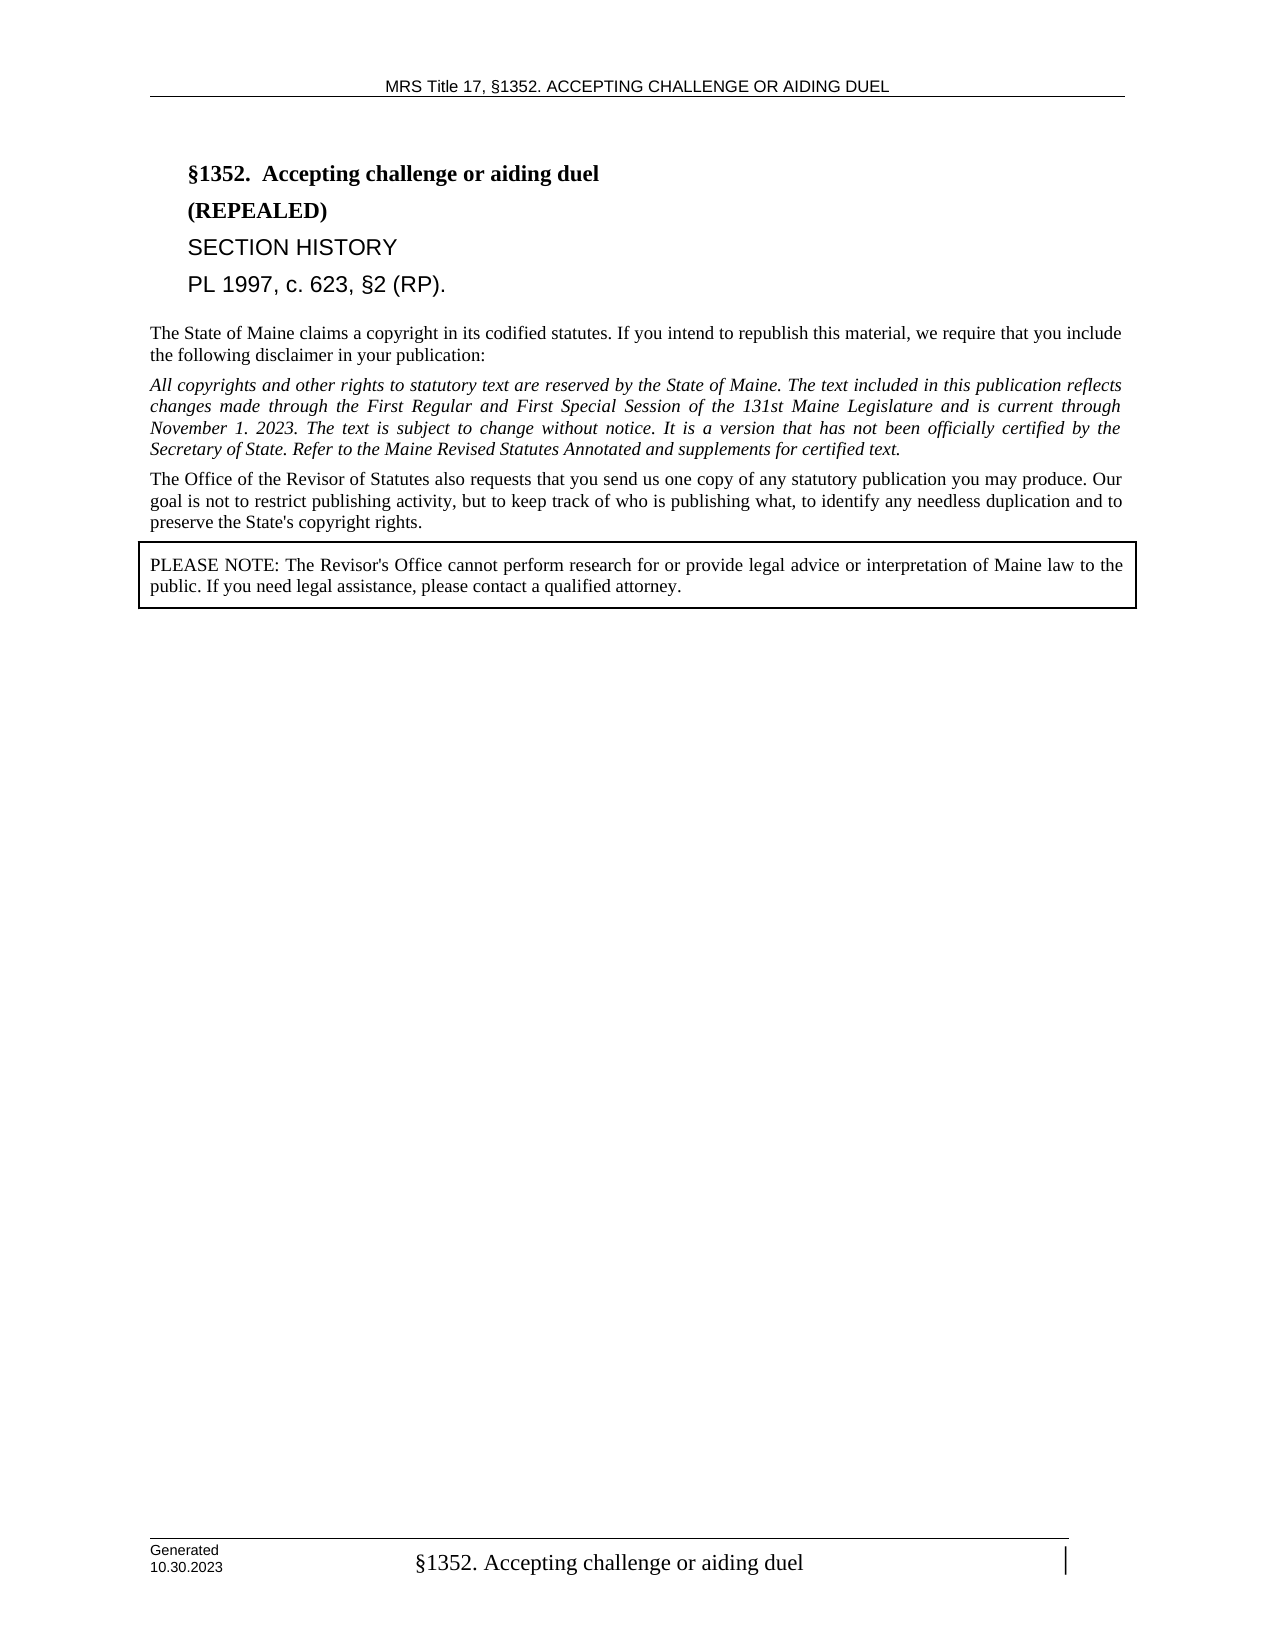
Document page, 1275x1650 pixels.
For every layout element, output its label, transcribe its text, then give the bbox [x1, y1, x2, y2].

text The Office of the Revisor of Statutes also requests that you send us one copy of any statutory publication you may produce. Our goal is not to restrict publishing activity, but to keep track of who is publishing what, to identify any needless duplication and to preserve the State's copyright rights. [150, 468, 1125, 533]
text (REPEALED) [187, 197, 1125, 223]
text PLEASE NOTE: The Revisor's Office cannot perform research for or provide legal advice or interpretation of Maine law to the public. If you need legal assistance, please contact a qualified attorney. [140, 543, 1135, 607]
text SECTION HISTORY [187, 234, 1125, 260]
text The State of Maine claims a copyright in its codified statutes. If you intend to republish this material, we require that you include the following disclaimer in your publication: [150, 322, 1125, 365]
text All copyrights and other rights to statutory text are reserved by the State of Maine. The text included in this publication reflects changes made through the First Regular and First Special Session of the 131st Maine Legislature and is current through November 1. 2023 . The text is subject to change without notice. It is a version that has not been officially certified by the Secretary of State. Refer to the Maine Revised Statutes Annotated and supplements for certified text. [150, 373, 1125, 460]
text PL 1997, c. 623, §2 (RP). [187, 271, 1125, 297]
text §1352. Accepting challenge or aiding duel [187, 160, 1125, 187]
